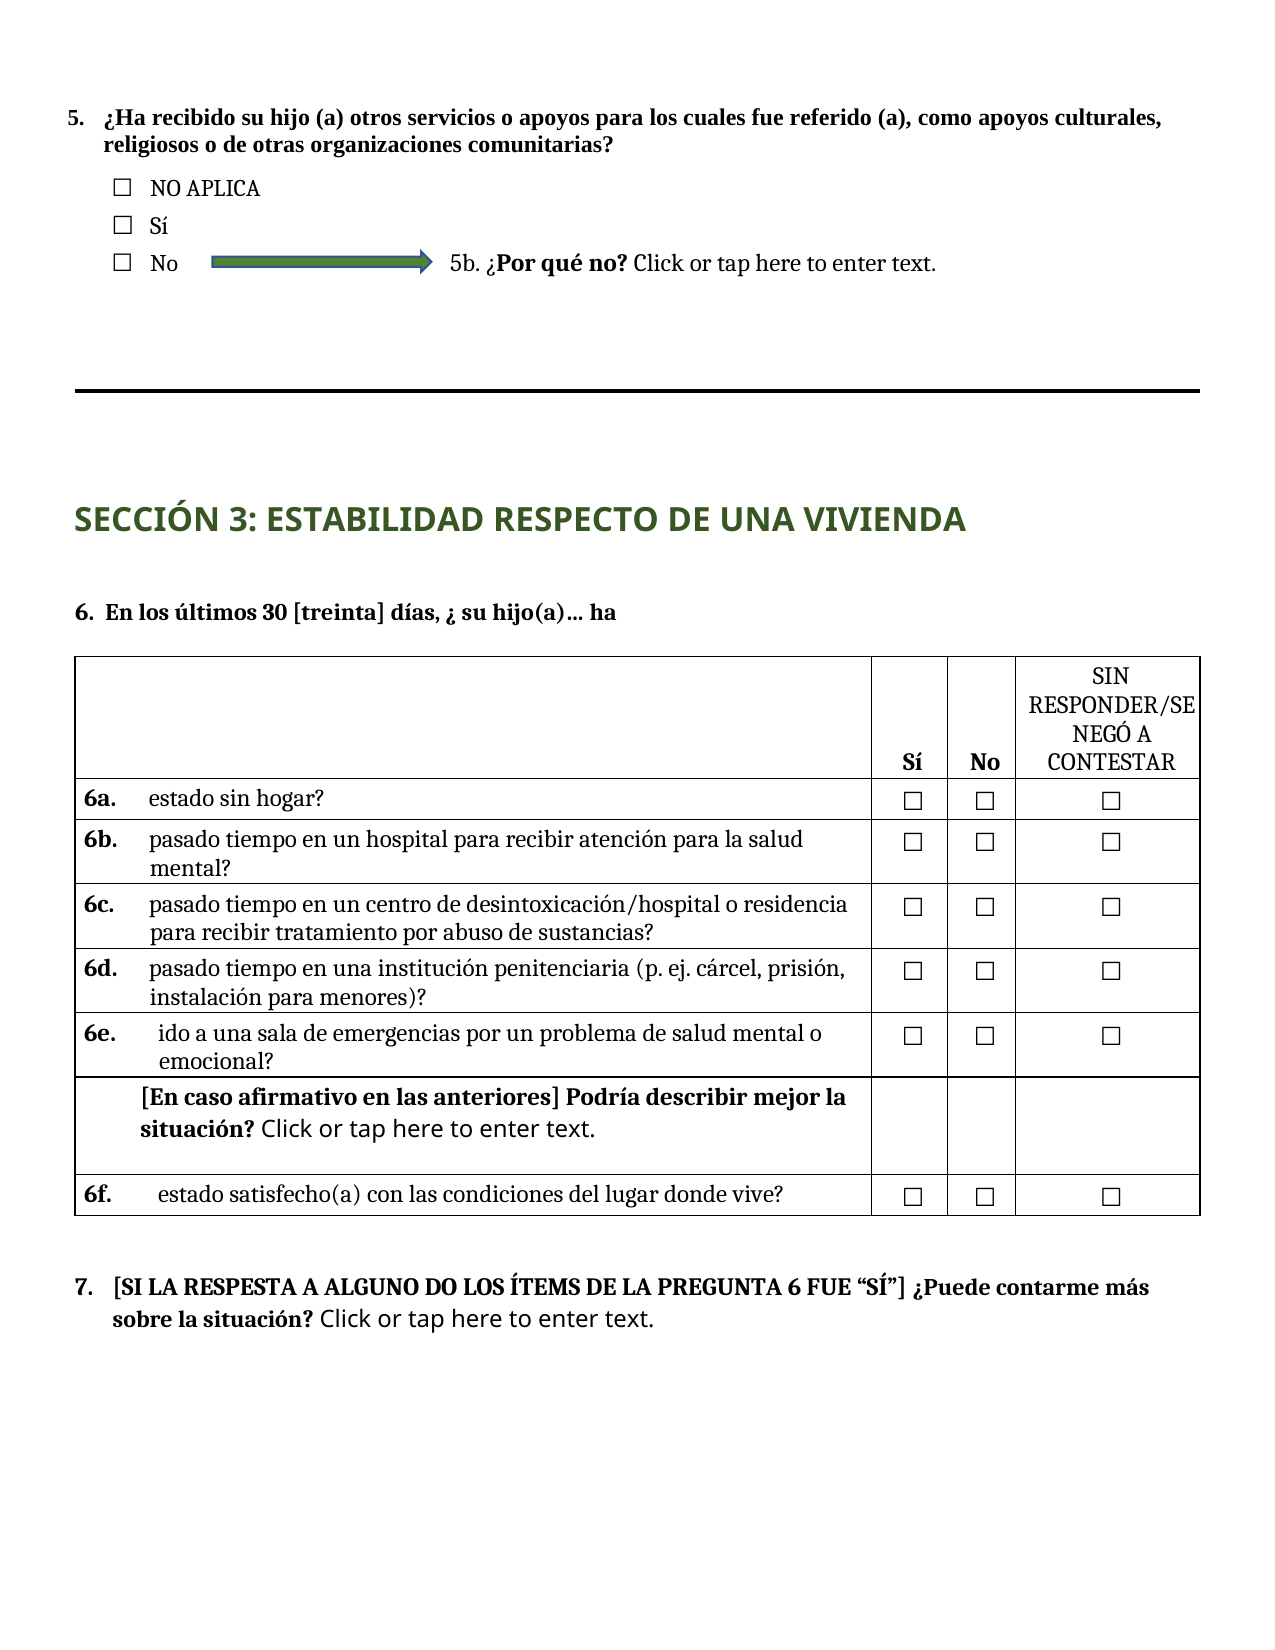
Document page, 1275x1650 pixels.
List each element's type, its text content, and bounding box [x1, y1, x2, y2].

table_cell ☐ [948, 779, 1015, 818]
table_cell 6f. [76, 1175, 140, 1214]
table_cell 6b. [76, 820, 140, 883]
table_cell ido a una sala de emergencias por un problema de salud mental o emocional? [140, 1013, 871, 1076]
table_cell ☐ [1016, 949, 1199, 1012]
table_cell 6a. [76, 779, 140, 818]
text ☐ NO APLICA [111, 170, 1200, 203]
table_cell ☐ [948, 820, 1015, 883]
table_cell ☐ [872, 949, 947, 1012]
table_cell ☐ [1016, 1013, 1199, 1076]
subtitle SECCIÓN 3: ESTABILIDAD RESPECTO DE UNA VIVIENDA [74, 495, 1200, 541]
table_cell 6c. [76, 884, 140, 947]
table_cell [76, 1078, 140, 1173]
table_cell ☐ [872, 884, 947, 947]
table_cell ☐ [1016, 884, 1199, 947]
table_cell ☐ [1016, 779, 1199, 818]
table_cell estado sin hogar? [140, 779, 871, 818]
table_cell ☐ [872, 779, 947, 818]
table_cell ☐ [948, 884, 1015, 947]
table_cell ☐ [872, 1175, 947, 1214]
table_header No [948, 657, 1015, 777]
table_cell [1016, 1078, 1199, 1173]
table_cell pasado tiempo en un hospital para recibir atención para la salud mental? [140, 820, 871, 883]
table_cell ☐ [1016, 820, 1199, 883]
table_cell ☐ [872, 820, 947, 883]
text 7. [SI LA RESPESTA A ALGUNO DO LOS ÍTEMS DE LA PREGUNTA 6 FUE “SÍ”] ¿Puede contarme más sobre la situación? [75, 1273, 1200, 1334]
table_cell ☐ [948, 1013, 1015, 1076]
list ¿Ha recibido su hijo (a) otros servicios o apoyos para los cuales fue referido (a), como apoyos culturales, religiosos o de otras organizaciones comunitarias? [67, 103, 1200, 158]
table_cell pasado tiempo en una institución penitenciaria (p. ej. cárcel, prisión, instalación para menores)? [140, 949, 871, 1012]
table_cell ☐ [872, 1013, 947, 1076]
text ☐ No 5b. ¿Por qué no? [111, 246, 1200, 278]
table_cell [872, 1078, 947, 1173]
table_header [140, 657, 871, 777]
table_cell pasado tiempo en un centro de desintoxicación/hospital o residencia para recibir tratamiento por abuso de sustancias? [140, 884, 871, 947]
table_cell 6d. [76, 949, 140, 1012]
text 6. En los últimos 30 [treinta] días, ¿ su hijo(a)… ha [75, 598, 1200, 627]
table_cell [948, 1078, 1015, 1173]
table_header SIN RESPONDER/SE NEGÓ A CONTESTAR [1016, 657, 1199, 777]
table_cell ☐ [948, 949, 1015, 1012]
table_cell ☐ [1016, 1175, 1199, 1214]
table_header Sí [872, 657, 947, 777]
table_cell ☐ [948, 1175, 1015, 1214]
table_cell [En caso afirmativo en las anteriores] Podría describir mejor la situación? [140, 1078, 871, 1173]
table_cell 6e. [76, 1013, 140, 1076]
table_header [76, 657, 140, 777]
table_cell estado satisfecho(a) con las condiciones del lugar donde vive? [140, 1175, 871, 1214]
text ☐ Sí [111, 207, 1200, 241]
